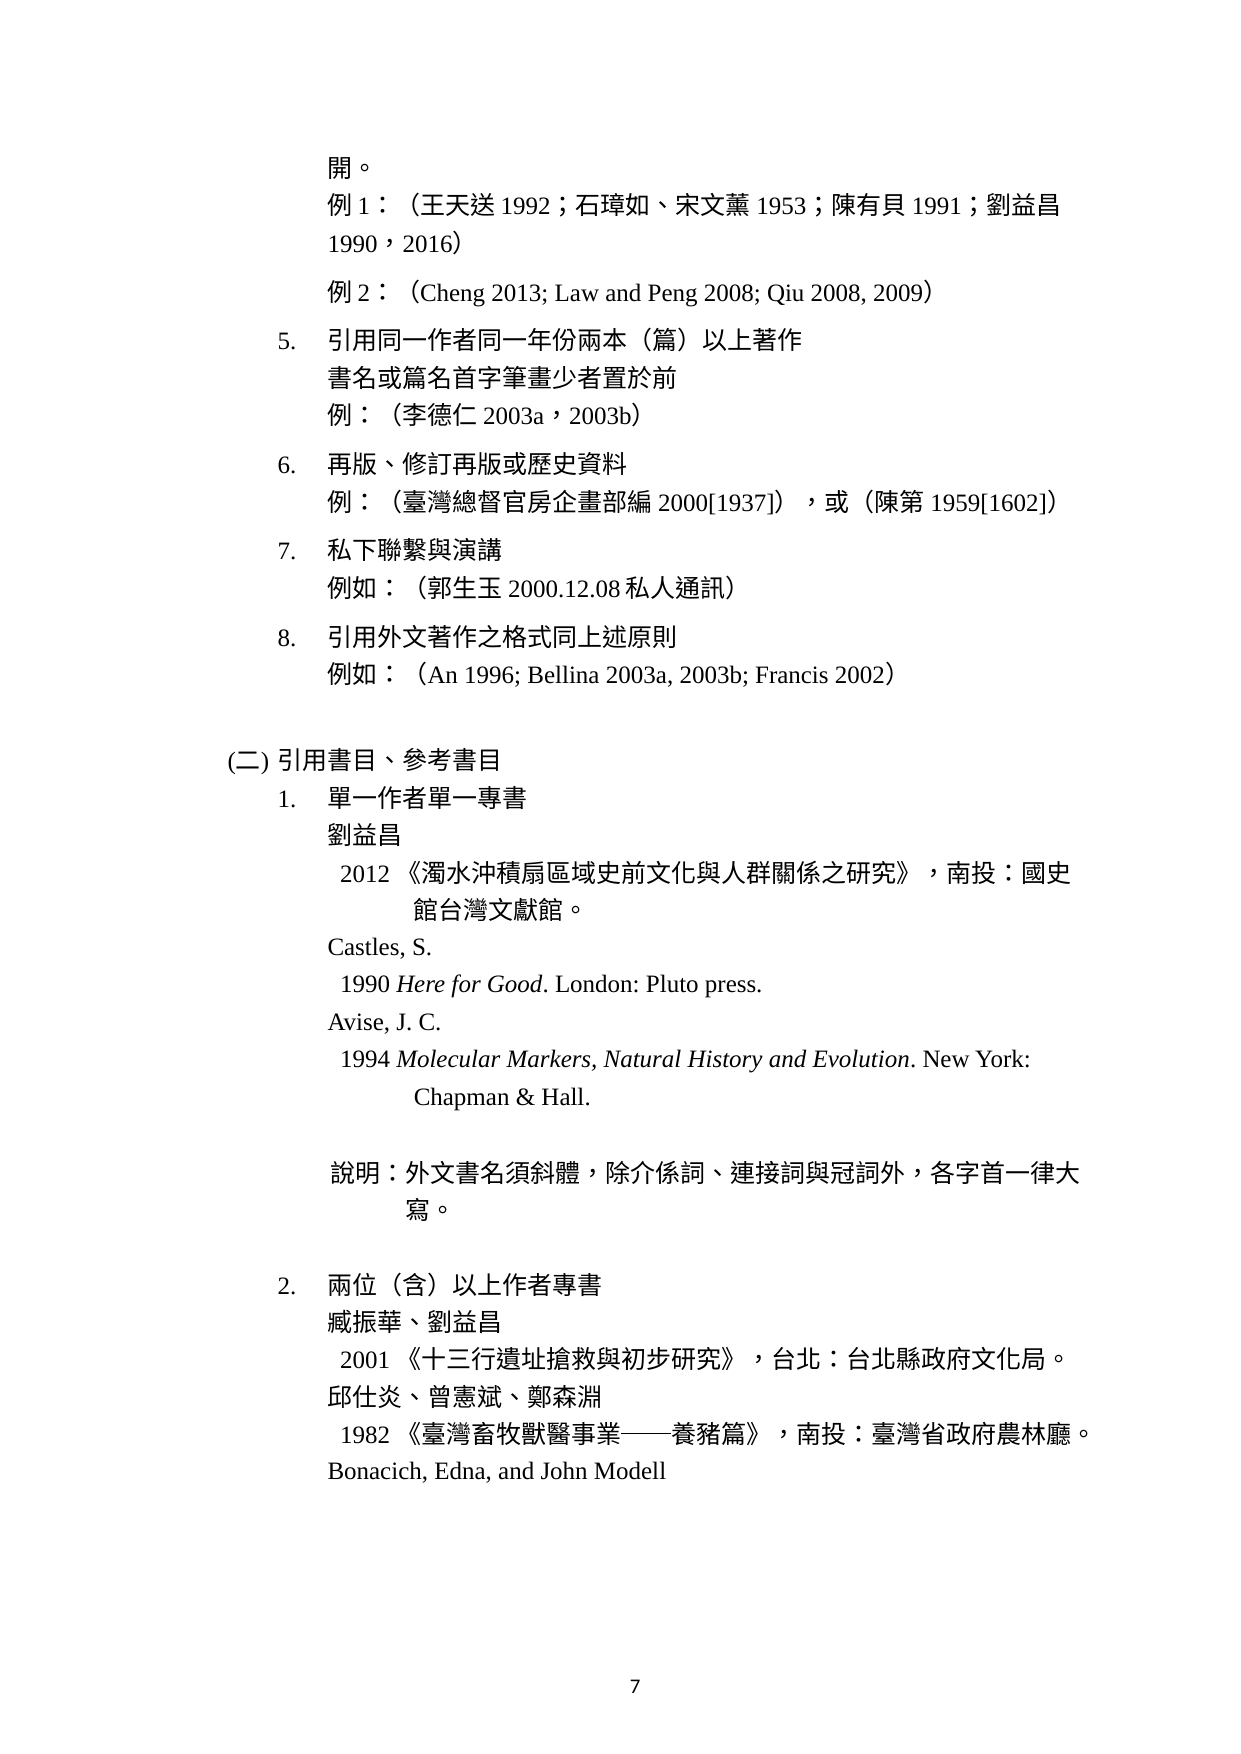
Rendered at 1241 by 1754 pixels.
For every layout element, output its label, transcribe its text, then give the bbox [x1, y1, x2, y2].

list 劉益昌 [327, 815, 1092, 853]
list 例如：（An 1996; Bellina 2003a, 2003b; Francis 2002） [327, 654, 1092, 691]
list 2012 《濁水沖積扇區域史前文化與人群關係之研究》，南投：國史館台灣文獻館。 [327, 853, 1092, 928]
list 1982 《臺灣畜牧獸醫事業──養豬篇》，南投：臺灣省政府農林廳。 [327, 1414, 1092, 1451]
list 引用同一作者同一年份兩本（篇）以上著作 [277, 320, 1092, 358]
list 說明：外文書名須斜體，除介係詞、連接詞與冠詞外，各字首一律大寫。 [330, 1153, 1092, 1228]
list 例如：（郭生玉 2000.12.08私人通訊） [327, 568, 1092, 605]
list 臧振華、劉益昌 [327, 1303, 1092, 1339]
list 2001 《十三行遺址搶救與初步研究》，台北：台北縣政府文化局。 [327, 1339, 1092, 1376]
list 1994 Molecular Markers, Natural History and Evolution. New York: Chapman & Hall. [327, 1040, 1092, 1115]
list Castles, S. [327, 928, 1092, 965]
list Bonacich, Edna, and John Modell [327, 1451, 1092, 1489]
list 兩位（含）以上作者專書 [277, 1265, 1092, 1303]
list 再版、修訂再版或歷史資料 [277, 444, 1092, 481]
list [327, 148, 1092, 185]
list 例：（李德仁 2003a，2003b） [327, 395, 1092, 433]
list 例2：（Cheng 2013; Law and Peng 2008; Qiu 2008, 2009） [327, 271, 1092, 309]
list 引用外文著作之格式同上述原則 [277, 616, 1092, 654]
list 邱仕炎、曾憲斌、鄭森淵 [327, 1376, 1092, 1414]
list 引用書目、參考書目 [227, 740, 1092, 778]
list 私下聯繫與演講 [277, 530, 1092, 568]
list 例1：（王天送 1992；石璋如、宋文薰 1953；陳有貝 1991；劉益昌 1990，2016） [327, 185, 1092, 260]
list 例：（臺灣總督官房企畫部編 2000[1937]），或（陳第 1959[1602]） [327, 481, 1092, 519]
list 1990 Here for Good. London: Pluto press. [327, 965, 1092, 1003]
list 書名或篇名首字筆畫少者置於前 [327, 358, 1092, 395]
list Avise, J. C. [327, 1003, 1092, 1040]
list 單一作者單一專書 [277, 778, 1092, 815]
